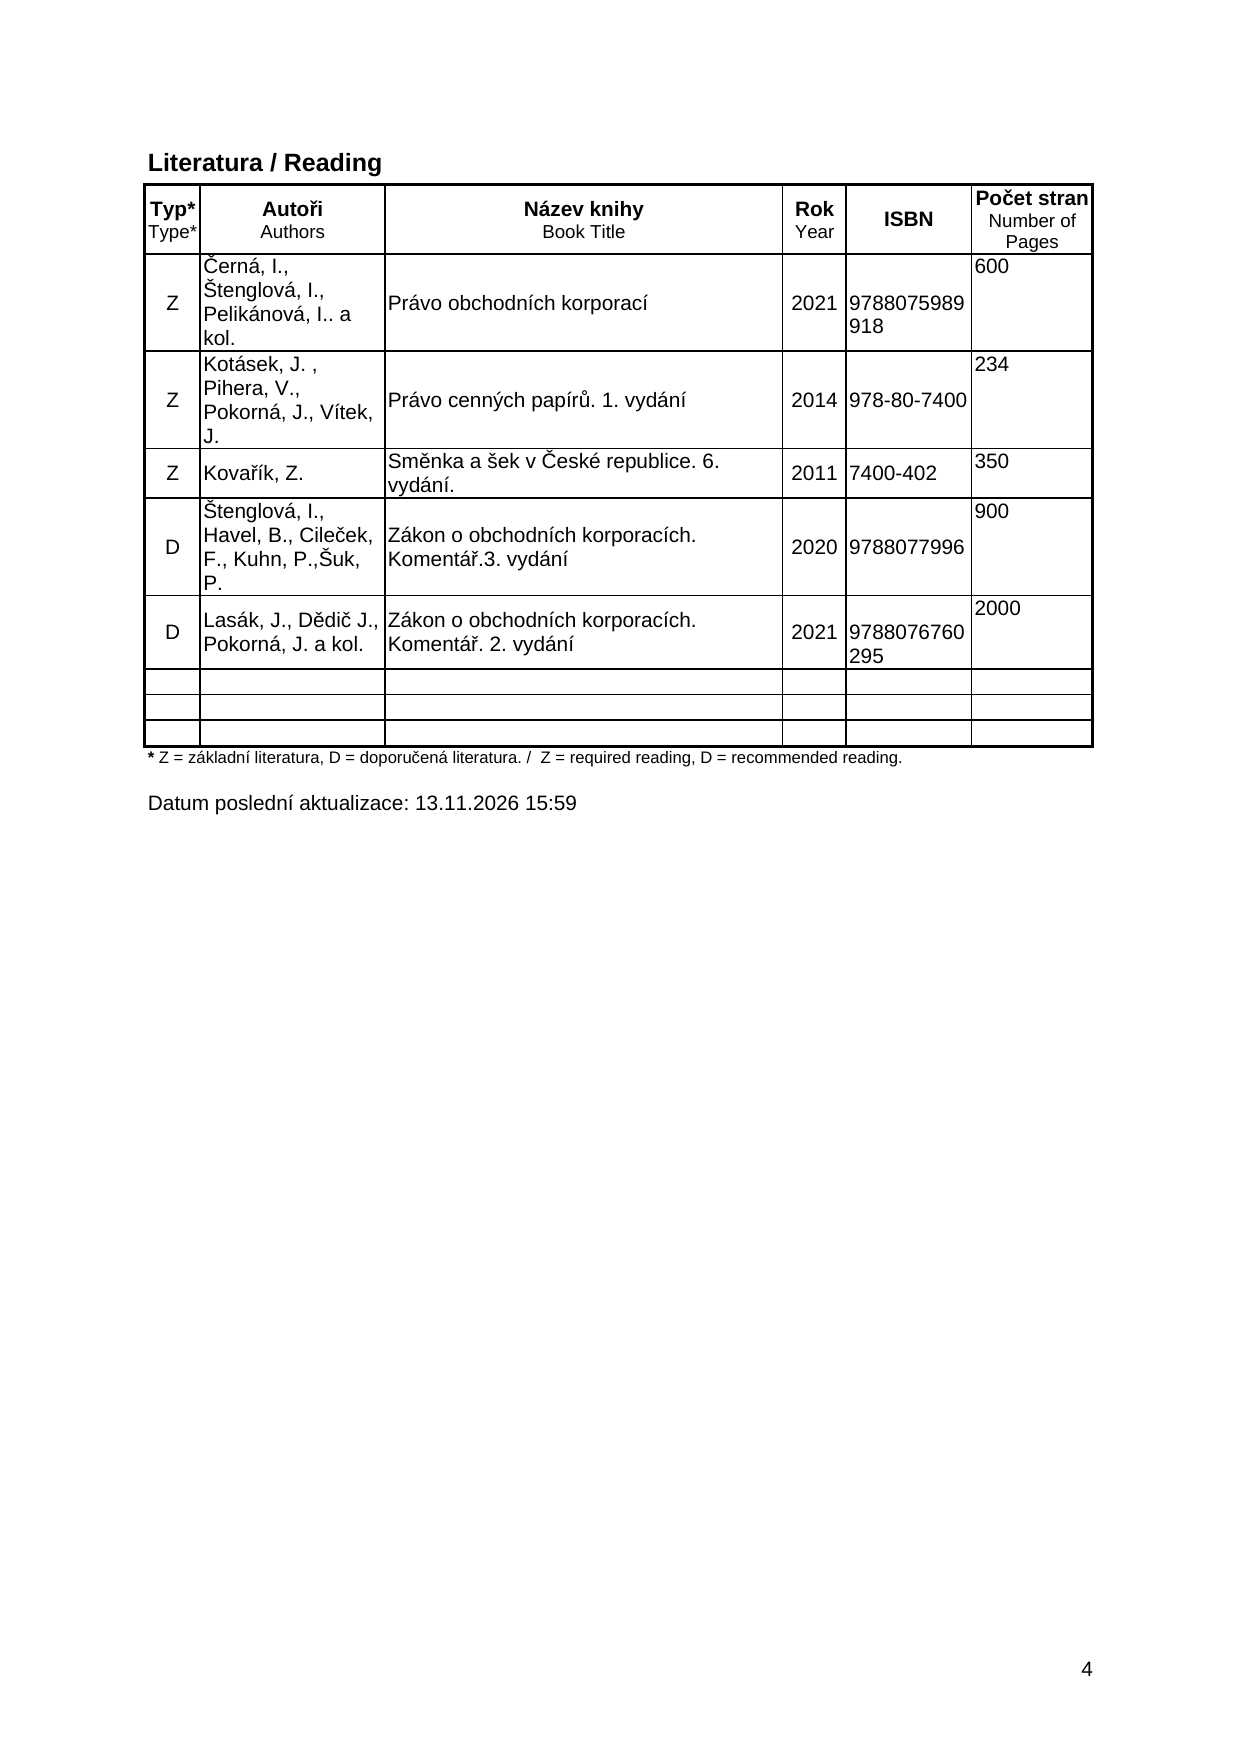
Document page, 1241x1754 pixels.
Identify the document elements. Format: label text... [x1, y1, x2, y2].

table_cell Černá, I., Štenglová, I., Pelikánová, I.. a kol. [201, 255, 384, 350]
table_header Název knihy Book Title [386, 186, 782, 253]
table_cell 978-80-7400 [847, 352, 971, 448]
table_cell [201, 695, 384, 719]
table_header Rok Year [783, 186, 845, 253]
table_cell Kovařík, Z. [201, 449, 384, 497]
table_cell [847, 670, 971, 693]
table_cell Štenglová, I., Havel, B., Cileček, F., Kuhn, P.,Šuk, P. [201, 499, 384, 594]
table_cell Lasák, J., Dědič J., Pokorná, J. a kol. [201, 596, 384, 668]
text * Z = základní literatura, D = doporučená literatura. / Z = required reading, D = recommended reading. [148, 748, 1093, 767]
table_cell 9788076760295 [847, 596, 971, 668]
table_cell D [146, 596, 199, 668]
text Datum poslední aktualizace: 18.9.2023 10:05 [148, 791, 1093, 815]
table_cell 234 [972, 352, 1091, 448]
text Literatura / Reading [148, 148, 1093, 176]
table_cell [146, 670, 199, 693]
table_cell [201, 721, 384, 744]
table_cell 2020 [783, 499, 845, 594]
table_cell 350 [972, 449, 1091, 497]
table_cell [972, 670, 1091, 693]
table_cell [972, 721, 1091, 744]
table_cell 900 [972, 499, 1091, 594]
table_header ISBN [847, 186, 971, 253]
table_cell [783, 695, 845, 719]
table_header Počet stran Number of Pages [972, 186, 1091, 253]
table_cell 2021 [783, 255, 845, 350]
table_cell [386, 695, 782, 719]
table_cell 600 [972, 255, 1091, 350]
table_cell [847, 721, 971, 744]
table_cell 9788077996 [847, 499, 971, 594]
table_cell Z [146, 255, 199, 350]
table_cell Směnka a šek v České republice. 6. vydání. [386, 449, 782, 497]
table_cell Z [146, 449, 199, 497]
table_cell [783, 670, 845, 693]
table_cell [386, 721, 782, 744]
table_header Autoři Authors [201, 186, 384, 253]
table_cell [847, 695, 971, 719]
table_cell D [146, 499, 199, 594]
table_cell [386, 670, 782, 693]
table_cell 2021 [783, 596, 845, 668]
table_cell Zákon o obchodních korporacích. Komentář. 2. vydání [386, 596, 782, 668]
table_cell 9788075989918 [847, 255, 971, 350]
table_cell [972, 695, 1091, 719]
table_cell [146, 695, 199, 719]
table_cell Zákon o obchodních korporacích. Komentář.3. vydání [386, 499, 782, 594]
table_cell Právo obchodních korporací [386, 255, 782, 350]
table_cell [783, 721, 845, 744]
table_cell [146, 721, 199, 744]
table_cell 2011 [783, 449, 845, 497]
table_cell Právo cenných papírů. 1. vydání [386, 352, 782, 448]
table_cell Z [146, 352, 199, 448]
table_cell [201, 670, 384, 693]
table_cell 7400-402 [847, 449, 971, 497]
table_cell 2014 [783, 352, 845, 448]
table_cell Kotásek, J. , Pihera, V., Pokorná, J., Vítek, J. [201, 352, 384, 448]
table_header Typ* Type* [146, 186, 199, 253]
table_cell 2000 [972, 596, 1091, 668]
